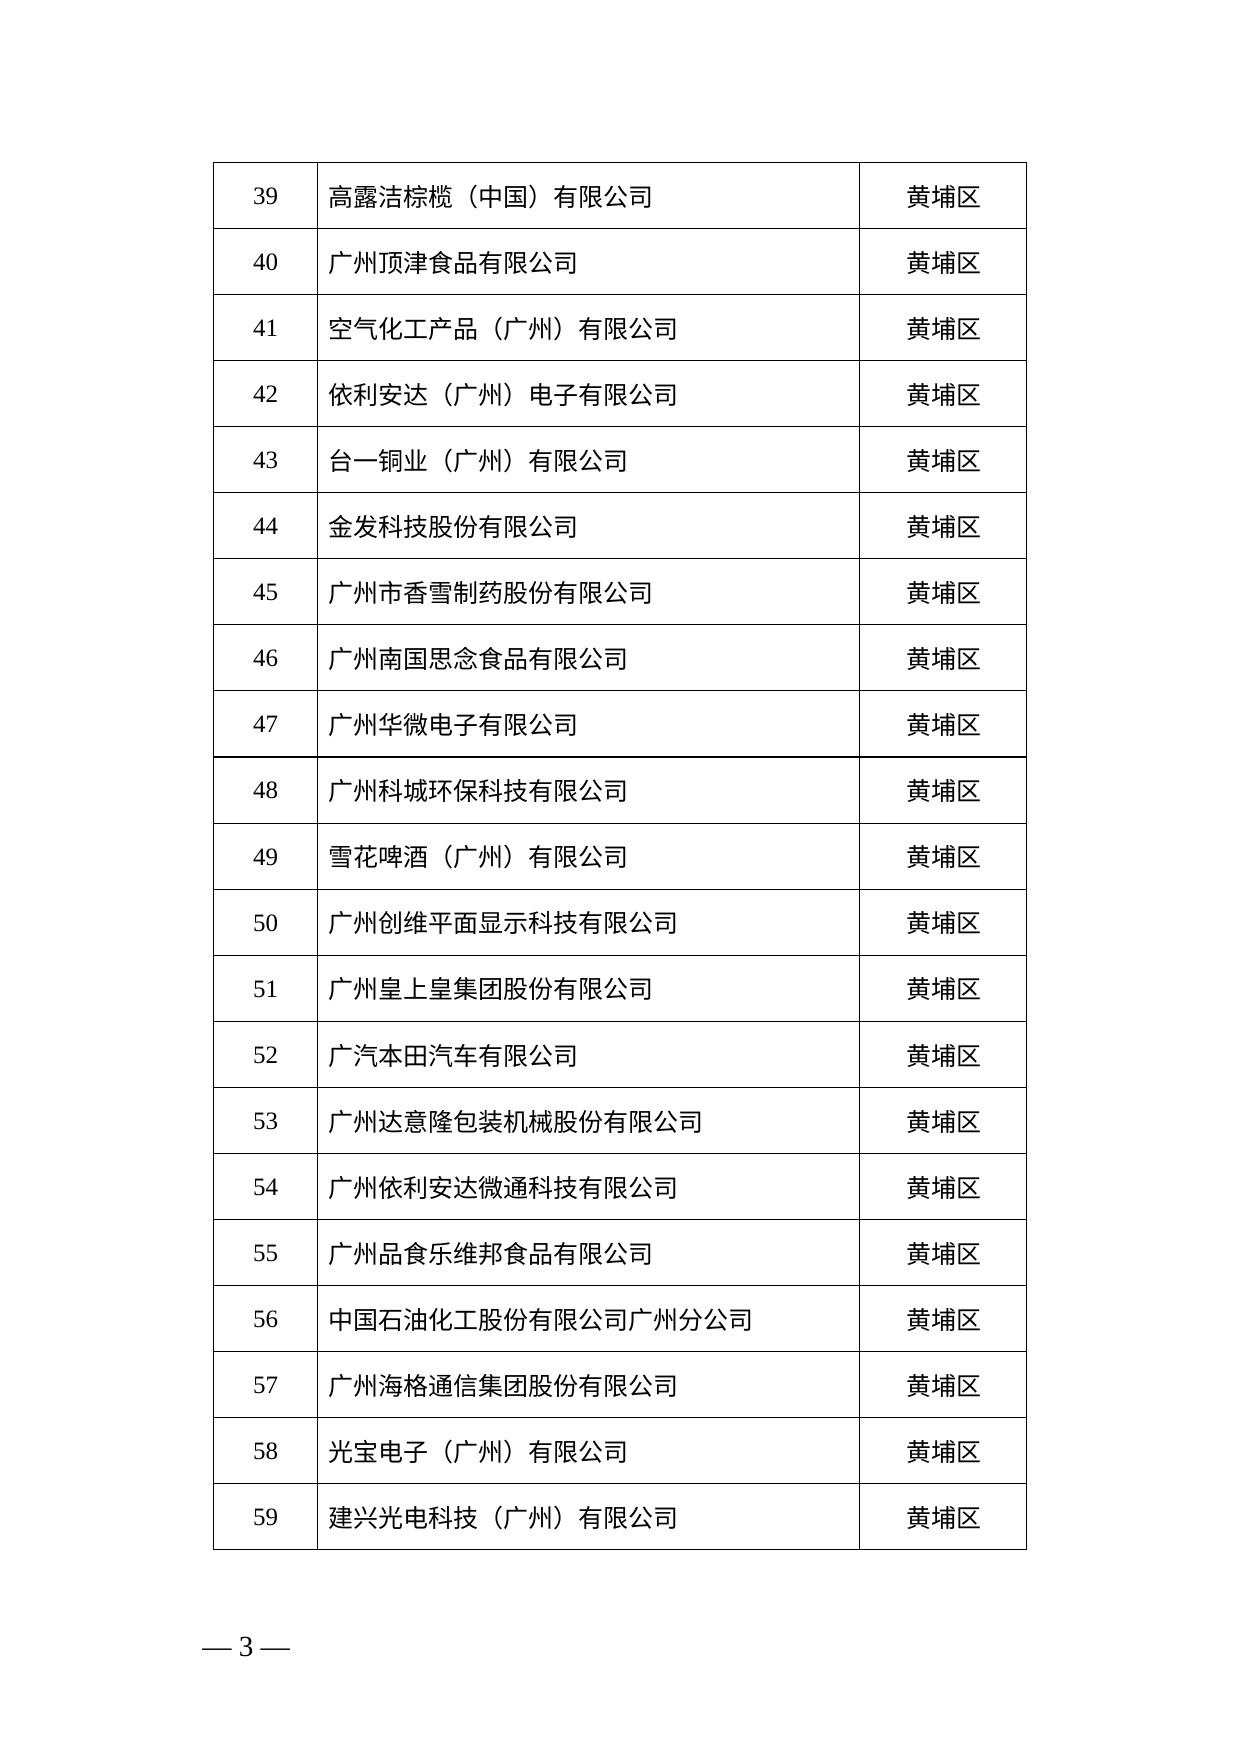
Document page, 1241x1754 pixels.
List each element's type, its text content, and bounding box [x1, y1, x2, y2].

table_cell 55 [214, 1220, 317, 1285]
table_cell 黄埔区 [860, 1022, 1026, 1087]
table_cell 49 [214, 824, 317, 888]
table_cell 黄埔区 [860, 1088, 1026, 1153]
table_cell 51 [214, 956, 317, 1021]
table_cell 黄埔区 [860, 229, 1026, 294]
table_cell 42 [214, 361, 317, 426]
table_cell 广州南国思念食品有限公司 [318, 625, 859, 690]
table_cell 建兴光电科技（广州）有限公司 [318, 1484, 859, 1549]
table_cell 黄埔区 [860, 1418, 1026, 1483]
table_cell 广州达意隆包装机械股份有限公司 [318, 1088, 859, 1153]
table_cell 黄埔区 [860, 625, 1026, 690]
table_cell 台一铜业（广州）有限公司 [318, 427, 859, 492]
table_cell 46 [214, 625, 317, 690]
table_cell 依利安达（广州）电子有限公司 [318, 361, 859, 426]
table_cell 黄埔区 [860, 956, 1026, 1021]
table_cell 57 [214, 1352, 317, 1417]
table_cell 广州品食乐维邦食品有限公司 [318, 1220, 859, 1285]
table_cell 黄埔区 [860, 824, 1026, 888]
table_cell 黄埔区 [860, 1484, 1026, 1549]
table_cell 48 [214, 758, 317, 822]
table_cell 广州科城环保科技有限公司 [318, 758, 859, 822]
table_cell 58 [214, 1418, 317, 1483]
table_cell 59 [214, 1484, 317, 1549]
table_cell 黄埔区 [860, 163, 1026, 228]
table_cell 54 [214, 1154, 317, 1219]
table_cell 黄埔区 [860, 1286, 1026, 1351]
table_cell 雪花啤酒（广州）有限公司 [318, 824, 859, 888]
table_cell 黄埔区 [860, 493, 1026, 558]
table_cell 45 [214, 559, 317, 624]
table_cell 47 [214, 691, 317, 756]
table_cell 50 [214, 890, 317, 954]
table_cell 黄埔区 [860, 758, 1026, 822]
table_cell 44 [214, 493, 317, 558]
table_cell 黄埔区 [860, 1352, 1026, 1417]
table_cell 黄埔区 [860, 1220, 1026, 1285]
table_cell 广汽本田汽车有限公司 [318, 1022, 859, 1087]
table_cell 黄埔区 [860, 295, 1026, 360]
table_cell 41 [214, 295, 317, 360]
table_cell 黄埔区 [860, 691, 1026, 756]
table_cell 光宝电子（广州）有限公司 [318, 1418, 859, 1483]
table_cell 广州顶津食品有限公司 [318, 229, 859, 294]
table_cell 56 [214, 1286, 317, 1351]
table_cell 广州创维平面显示科技有限公司 [318, 890, 859, 954]
table_cell 广州皇上皇集团股份有限公司 [318, 956, 859, 1021]
table_cell 52 [214, 1022, 317, 1087]
table_cell 黄埔区 [860, 890, 1026, 954]
table_cell 广州依利安达微通科技有限公司 [318, 1154, 859, 1219]
table_cell 金发科技股份有限公司 [318, 493, 859, 558]
table_cell 空气化工产品（广州）有限公司 [318, 295, 859, 360]
table_cell 高露洁棕榄（中国）有限公司 [318, 163, 859, 228]
table_cell 黄埔区 [860, 427, 1026, 492]
table_cell 黄埔区 [860, 361, 1026, 426]
table_cell 黄埔区 [860, 1154, 1026, 1219]
table_cell 40 [214, 229, 317, 294]
table_cell 广州海格通信集团股份有限公司 [318, 1352, 859, 1417]
table_cell 53 [214, 1088, 317, 1153]
table_cell 广州华微电子有限公司 [318, 691, 859, 756]
table_cell 黄埔区 [860, 559, 1026, 624]
table_cell 39 [214, 163, 317, 228]
table_cell 中国石油化工股份有限公司广州分公司 [318, 1286, 859, 1351]
table_cell 43 [214, 427, 317, 492]
table_cell 广州市香雪制药股份有限公司 [318, 559, 859, 624]
